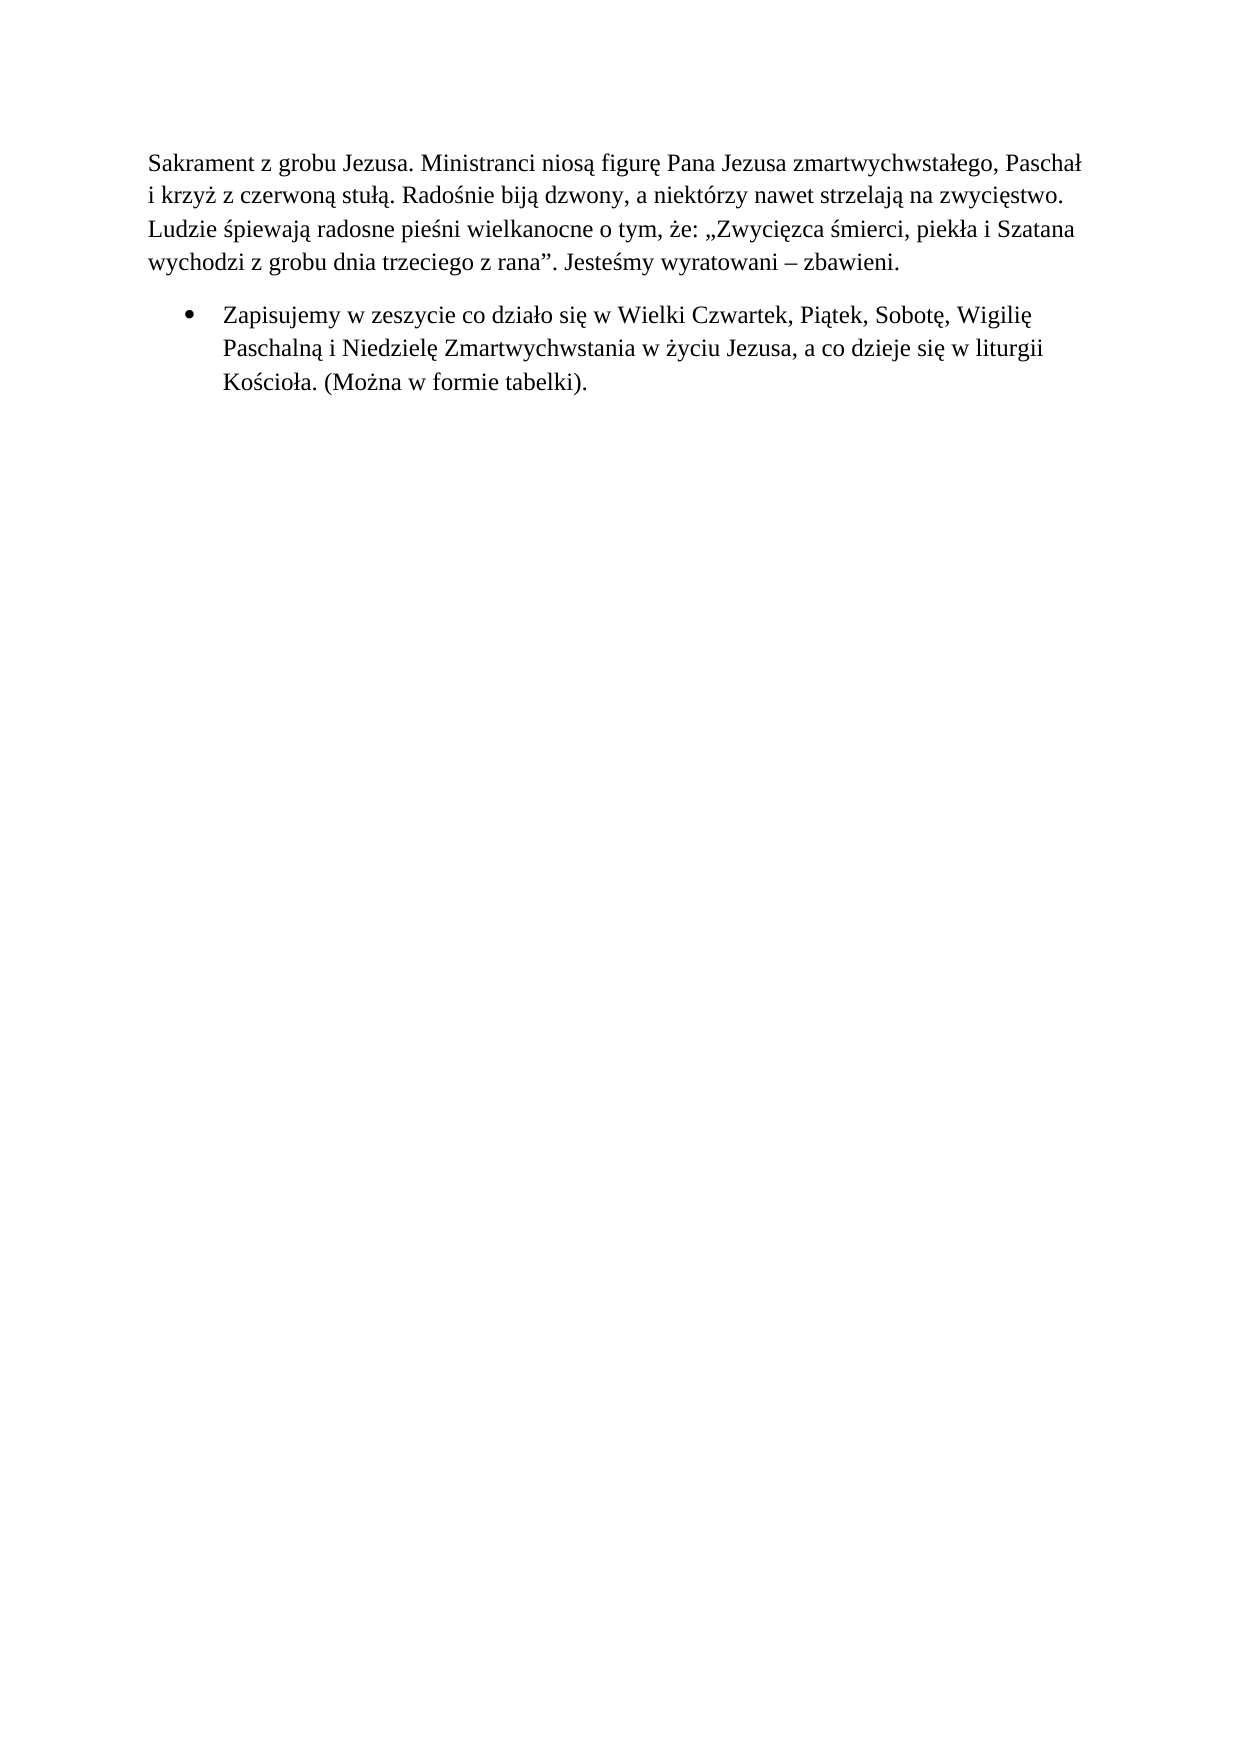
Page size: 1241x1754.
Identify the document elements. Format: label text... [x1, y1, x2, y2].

list Zapisujemy w zeszycie co działo się w Wielki Czwartek, Piątek, Sobotę, Wigilię Paschalną i Niedzielę Zmartwychwstania w życiu Jezusa, a co dzieje się w liturgii Kościoła. (Można w formie tabelki). [185, 301, 1093, 395]
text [148, 148, 1093, 275]
